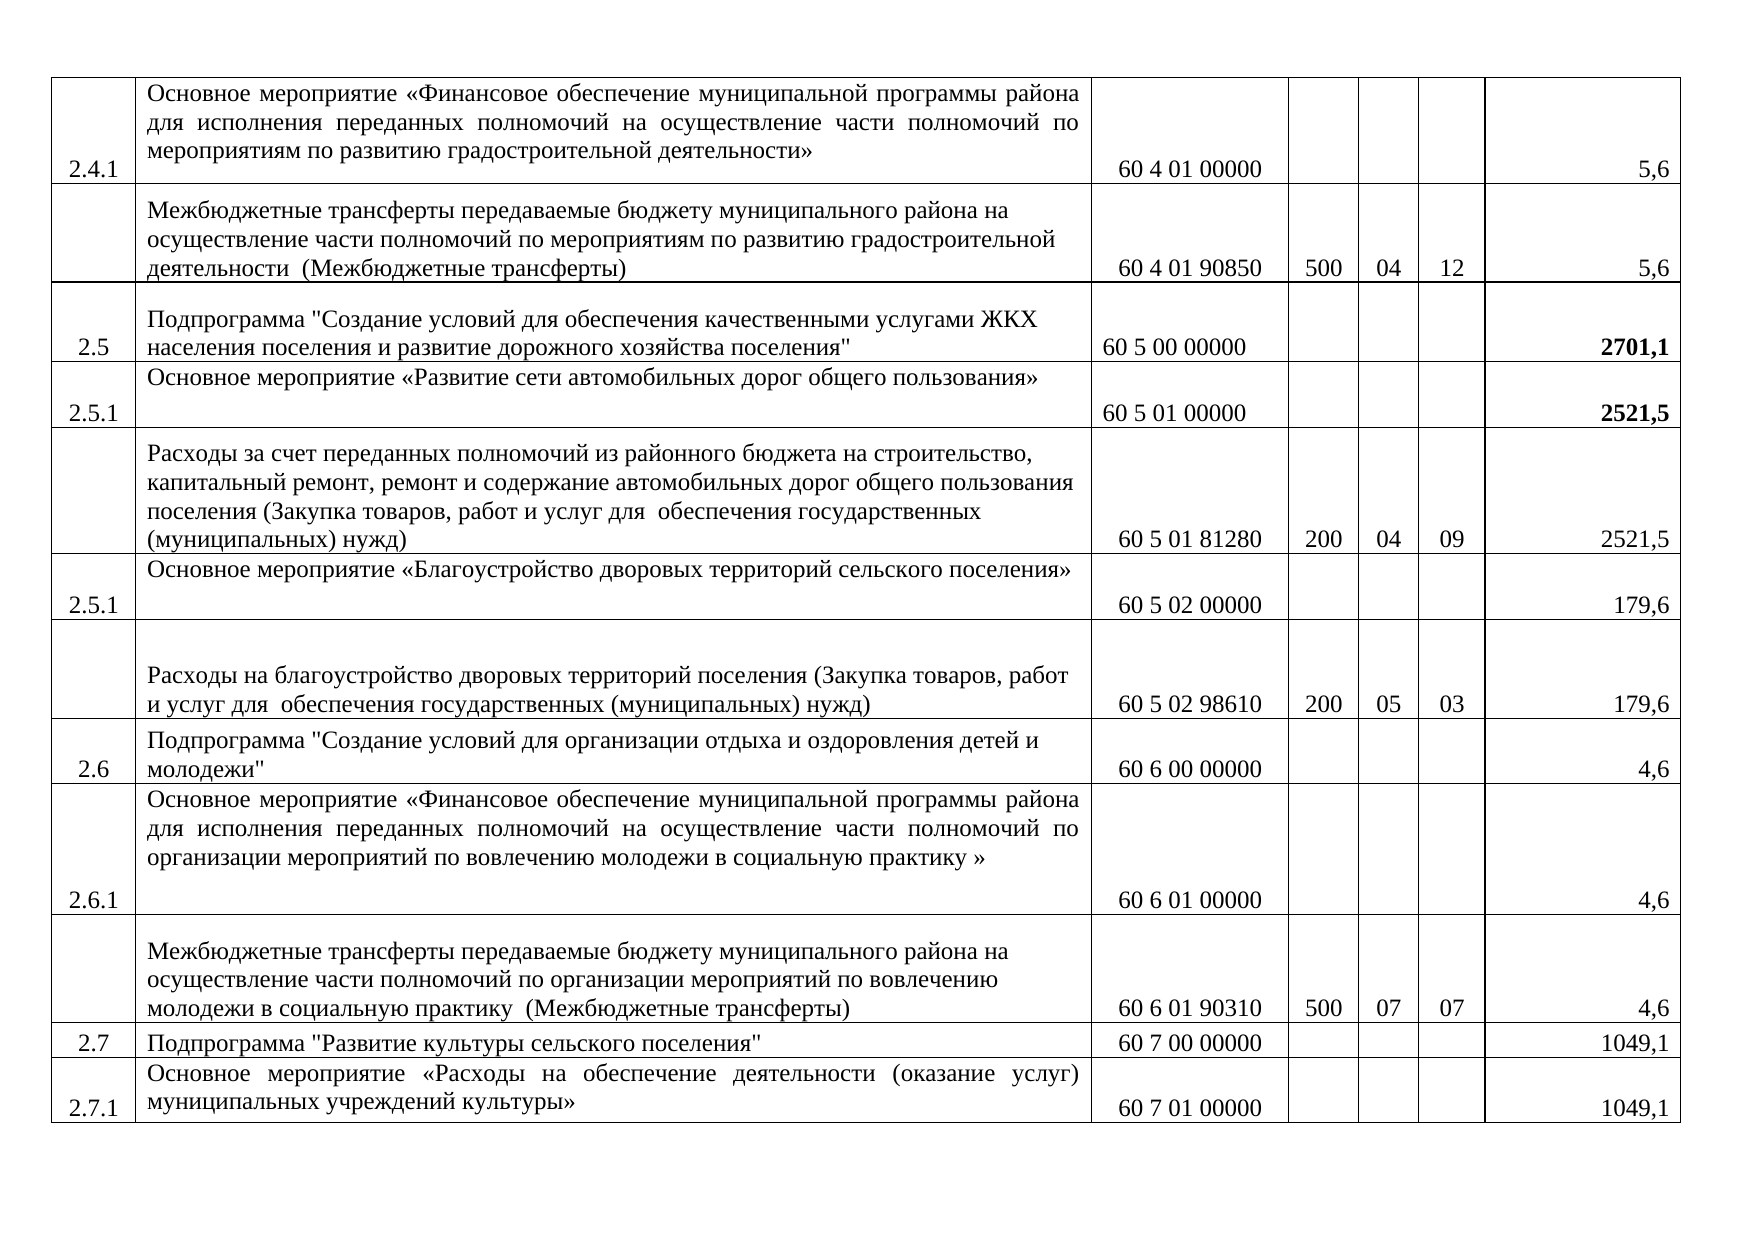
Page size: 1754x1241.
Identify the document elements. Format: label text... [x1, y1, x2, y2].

table_cell [1289, 719, 1358, 783]
table_cell 60 4 01 00000 [1092, 78, 1288, 183]
table_cell 05 [1359, 620, 1418, 717]
table_cell Основное мероприятие «Финансовое обеспечение муниципальной программы района для исполнения переданных полномочий на осуществление части полномочий по мероприятиям по развитию градостроительной деятельности» [136, 78, 1091, 183]
table_cell [52, 184, 135, 281]
table_cell 200 [1289, 620, 1358, 717]
table_cell [1359, 719, 1418, 783]
table_cell [1419, 554, 1484, 619]
table_cell [52, 915, 135, 1022]
table_cell [1359, 1023, 1418, 1057]
table_cell 60 6 00 00000 [1092, 719, 1288, 783]
table_cell [1289, 283, 1358, 361]
table_cell 500 [1289, 184, 1358, 281]
table_cell Основное мероприятие «Развитие сети автомобильных дорог общего пользования» [136, 362, 1091, 427]
table_cell Основное мероприятие «Расходы на обеспечение деятельности (оказание услуг) муниципальных учреждений культуры» [136, 1058, 1091, 1122]
table_cell 60 5 02 00000 [1092, 554, 1288, 619]
table_cell 4,6 [1486, 719, 1680, 783]
table_cell 179,6 [1486, 620, 1680, 717]
table_cell Подпрограмма "Создание условий для обеспечения качественными услугами ЖКХ населения поселения и развитие дорожного хозяйства поселения" [136, 283, 1091, 361]
table_cell 2.5.1 [52, 362, 135, 427]
table_cell 09 [1419, 428, 1484, 553]
table_cell [52, 428, 135, 553]
table_cell [1419, 784, 1484, 914]
table_cell [1289, 362, 1358, 427]
table_cell 2.5 [52, 283, 135, 361]
table_cell [52, 620, 135, 717]
table_cell [1289, 554, 1358, 619]
table_cell [1289, 1058, 1358, 1122]
table_cell Межбюджетные трансферты передаваемые бюджету муниципального района на осуществление части полномочий по мероприятиям по развитию градостроительной деятельности (Межбюджетные трансферты) [136, 184, 1091, 281]
table_cell 4,6 [1486, 784, 1680, 914]
table_cell 4,6 [1486, 915, 1680, 1022]
table_cell [1359, 784, 1418, 914]
table_cell [1419, 1023, 1484, 1057]
table_cell 60 5 00 00000 [1092, 283, 1288, 361]
table_cell 5,6 [1486, 78, 1680, 183]
table_cell Основное мероприятие «Финансовое обеспечение муниципальной программы района для исполнения переданных полномочий на осуществление части полномочий по организации мероприятий по вовлечению молодежи в социальную практику » [136, 784, 1091, 914]
table_cell [1419, 283, 1484, 361]
table_cell 60 5 01 00000 [1092, 362, 1288, 427]
table_cell [1289, 1023, 1358, 1057]
table_cell [1359, 78, 1418, 183]
table_cell 5,6 [1486, 184, 1680, 281]
table_cell Подпрограмма "Развитие культуры сельского поселения" [136, 1023, 1091, 1057]
table_cell 179,6 [1486, 554, 1680, 619]
table_cell 12 [1419, 184, 1484, 281]
table_cell 60 7 00 00000 [1092, 1023, 1288, 1057]
table_cell Основное мероприятие «Благоустройство дворовых территорий сельского поселения» [136, 554, 1091, 619]
table_cell 500 [1289, 915, 1358, 1022]
table_cell 04 [1359, 428, 1418, 553]
table_cell 60 5 02 98610 [1092, 620, 1288, 717]
table_cell 60 5 01 81280 [1092, 428, 1288, 553]
table_cell 200 [1289, 428, 1358, 553]
table_cell Расходы за счет переданных полномочий из районного бюджета на строительство, капитальный ремонт, ремонт и содержание автомобильных дорог общего пользования поселения (Закупка товаров, работ и услуг для обеспечения государственных (муниципальных) нужд) [136, 428, 1091, 553]
table_cell [1419, 719, 1484, 783]
table_cell Межбюджетные трансферты передаваемые бюджету муниципального района на осуществление части полномочий по организации мероприятий по вовлечению молодежи в социальную практику (Межбюджетные трансферты) [136, 915, 1091, 1022]
table_cell 60 6 01 00000 [1092, 784, 1288, 914]
table_cell [1419, 362, 1484, 427]
table_cell Подпрограмма "Создание условий для организации отдыха и оздоровления детей и молодежи" [136, 719, 1091, 783]
table_cell 60 7 01 00000 [1092, 1058, 1288, 1122]
table_cell [1419, 78, 1484, 183]
table_cell [1289, 784, 1358, 914]
table_cell 60 4 01 90850 [1092, 184, 1288, 281]
table_cell 2.6 [52, 719, 135, 783]
table_cell [1359, 554, 1418, 619]
table_cell [1359, 1058, 1418, 1122]
table_cell 07 [1359, 915, 1418, 1022]
table_cell [1359, 362, 1418, 427]
table_cell 2701,1 [1486, 283, 1680, 361]
table_cell 07 [1419, 915, 1484, 1022]
table_cell 2.7.1 [52, 1058, 135, 1122]
table_cell [1289, 78, 1358, 183]
table_cell [1419, 1058, 1484, 1122]
table_cell 2.6.1 [52, 784, 135, 914]
table_cell 03 [1419, 620, 1484, 717]
table_cell 04 [1359, 184, 1418, 281]
table_cell Расходы на благоустройство дворовых территорий поселения (Закупка товаров, работ и услуг для обеспечения государственных (муниципальных) нужд) [136, 620, 1091, 717]
table_cell 2521,5 [1486, 428, 1680, 553]
table_cell 2.5.1 [52, 554, 135, 619]
table_cell 2.4.1 [52, 78, 135, 183]
table_cell 1049,1 [1486, 1058, 1680, 1122]
table_cell 60 6 01 90310 [1092, 915, 1288, 1022]
table_cell 2521,5 [1486, 362, 1680, 427]
table_cell 2.7 [52, 1023, 135, 1057]
table_cell 1049,1 [1486, 1023, 1680, 1057]
table_cell [1359, 283, 1418, 361]
